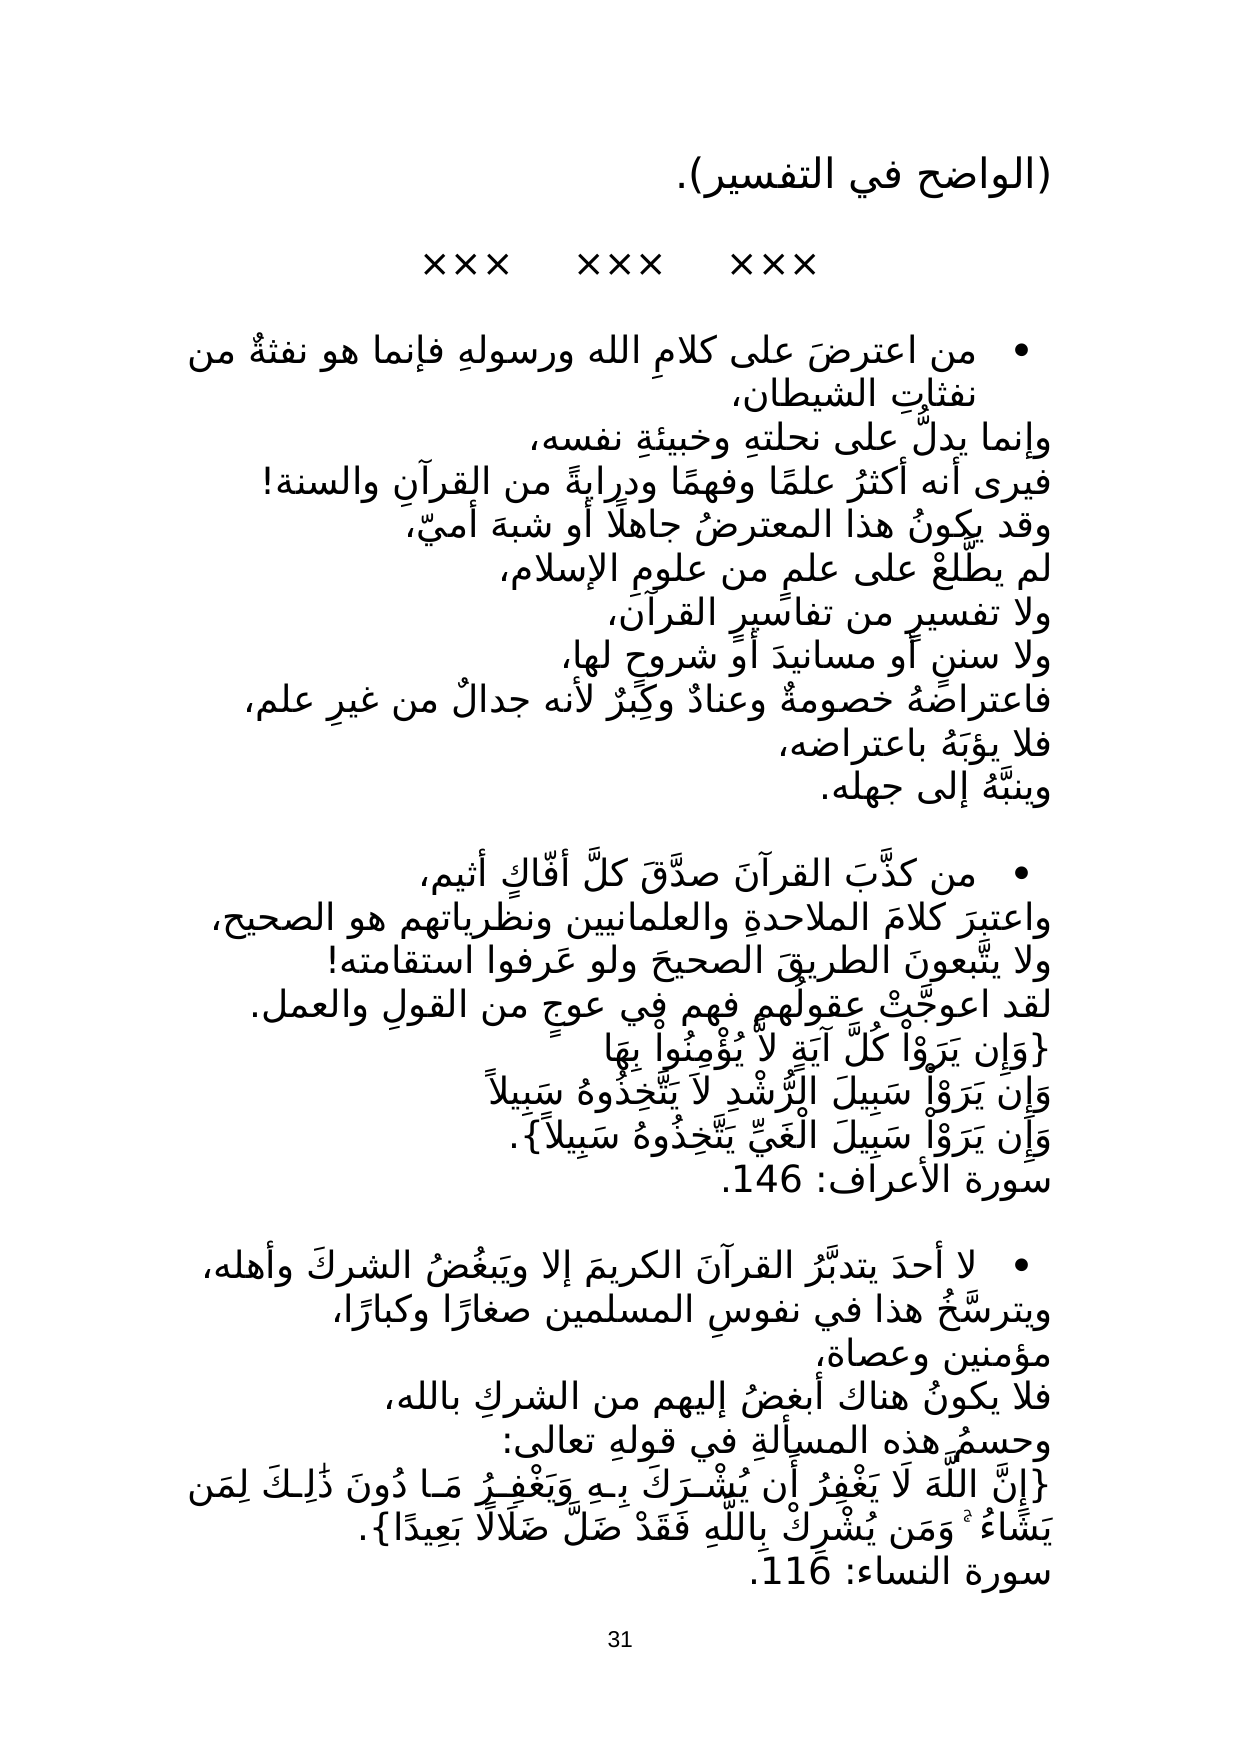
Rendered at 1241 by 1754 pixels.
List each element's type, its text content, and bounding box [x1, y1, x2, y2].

text ولا سننٍ أو مسانيدَ أو شروحٍ لها، [187, 634, 1053, 678]
text وحسمُ هذه المسألةِ في قولهِ تعالى: [187, 1418, 1053, 1462]
text {إِنَّ اللَّهَ لَا يَغْفِرُ أَن يُشْرَكَ بِهِ وَيَغْفِرُ مَا دُونَ ذَٰلِكَ لِمَن يَشَاءُ ۚ وَمَن يُشْرِكْ بِاللَّهِ فَقَدْ ضَلَّ ضَلَالًا بَعِيدًا}. [187, 1462, 1053, 1549]
text فيرى أنه أكثرُ علمًا وفهمًا ودرايةً من القرآنِ والسنة! [187, 459, 1053, 503]
text لم يطَّلعْ على علمٍ من علومِ الإسلام، [187, 547, 1053, 590]
text ولا تفسيرٍ من تفاسيرٍ القرآن، [187, 590, 1053, 634]
text فلا يكونُ هناك أبغضُ إليهم من الشركِ بالله، [187, 1375, 1053, 1418]
list لا أحدَ يتدبَّرُ القرآنَ الكريمَ إلا ويَبغُضُ الشركَ وأهله، [187, 1244, 1015, 1288]
text (الواضح في التفسير). [187, 150, 1053, 198]
text لقد اعوجَّتْ عقولُهم فهم في عوجٍ من القولِ والعمل. [187, 983, 1053, 1026]
text وإنما يدلُّ على نحلتهِ وخبيئةِ نفسه، [187, 416, 1053, 459]
text وينبَّهُ إلى جهله. [187, 765, 1053, 808]
text فلا يؤبَهُ باعتراضه، [187, 721, 1053, 765]
text ويترسَّخُ هذا في نفوسِ المسلمين صغارًا وكبارًا، [187, 1288, 1053, 1331]
text مؤمنين وعصاة، [187, 1331, 1053, 1375]
text واعتبرَ كلامَ الملاحدةِ والعلمانيين ونظرياتهم هو الصحيح، [187, 895, 1053, 939]
text وَإِن يَرَوْاْ سَبِيلَ الْغَيِّ يَتَّخِذُوهُ سَبِيلاً}. [187, 1113, 1053, 1157]
text وَإِن يَرَوْاْ سَبِيلَ الرُّشْدِ لاَ يَتَّخِذُوهُ سَبِيلاً [187, 1070, 1053, 1113]
list من اعترضَ على كلامِ الله ورسولهِ فإنما هو نفثةٌ من نفثاتِ الشيطان، [187, 328, 1015, 416]
text وقد يكونُ هذا المعترضُ جاهلًا أو شبهَ أميّ، [187, 503, 1053, 547]
text {وَإِن يَرَوْاْ كُلَّ آيَةٍ لاَّ يُؤْمِنُواْ بِهَا [187, 1026, 1053, 1070]
text ولا يتَّبعونَ الطريقَ الصحيحَ ولو عَرفوا استقامته! [187, 939, 1053, 983]
text ××× ××× ××× [187, 242, 1053, 285]
list من كذَّبَ القرآنَ صدَّقَ كلَّ أفّاكٍ أثيم، [187, 852, 1015, 895]
text سورة النساء: 116. [187, 1549, 1053, 1593]
text فاعتراضهُ خصومةٌ وعنادٌ وكِبرٌ لأنه جدالٌ من غيرِ علم، [187, 678, 1053, 721]
text سورة الأعراف: 146. [187, 1157, 1053, 1201]
